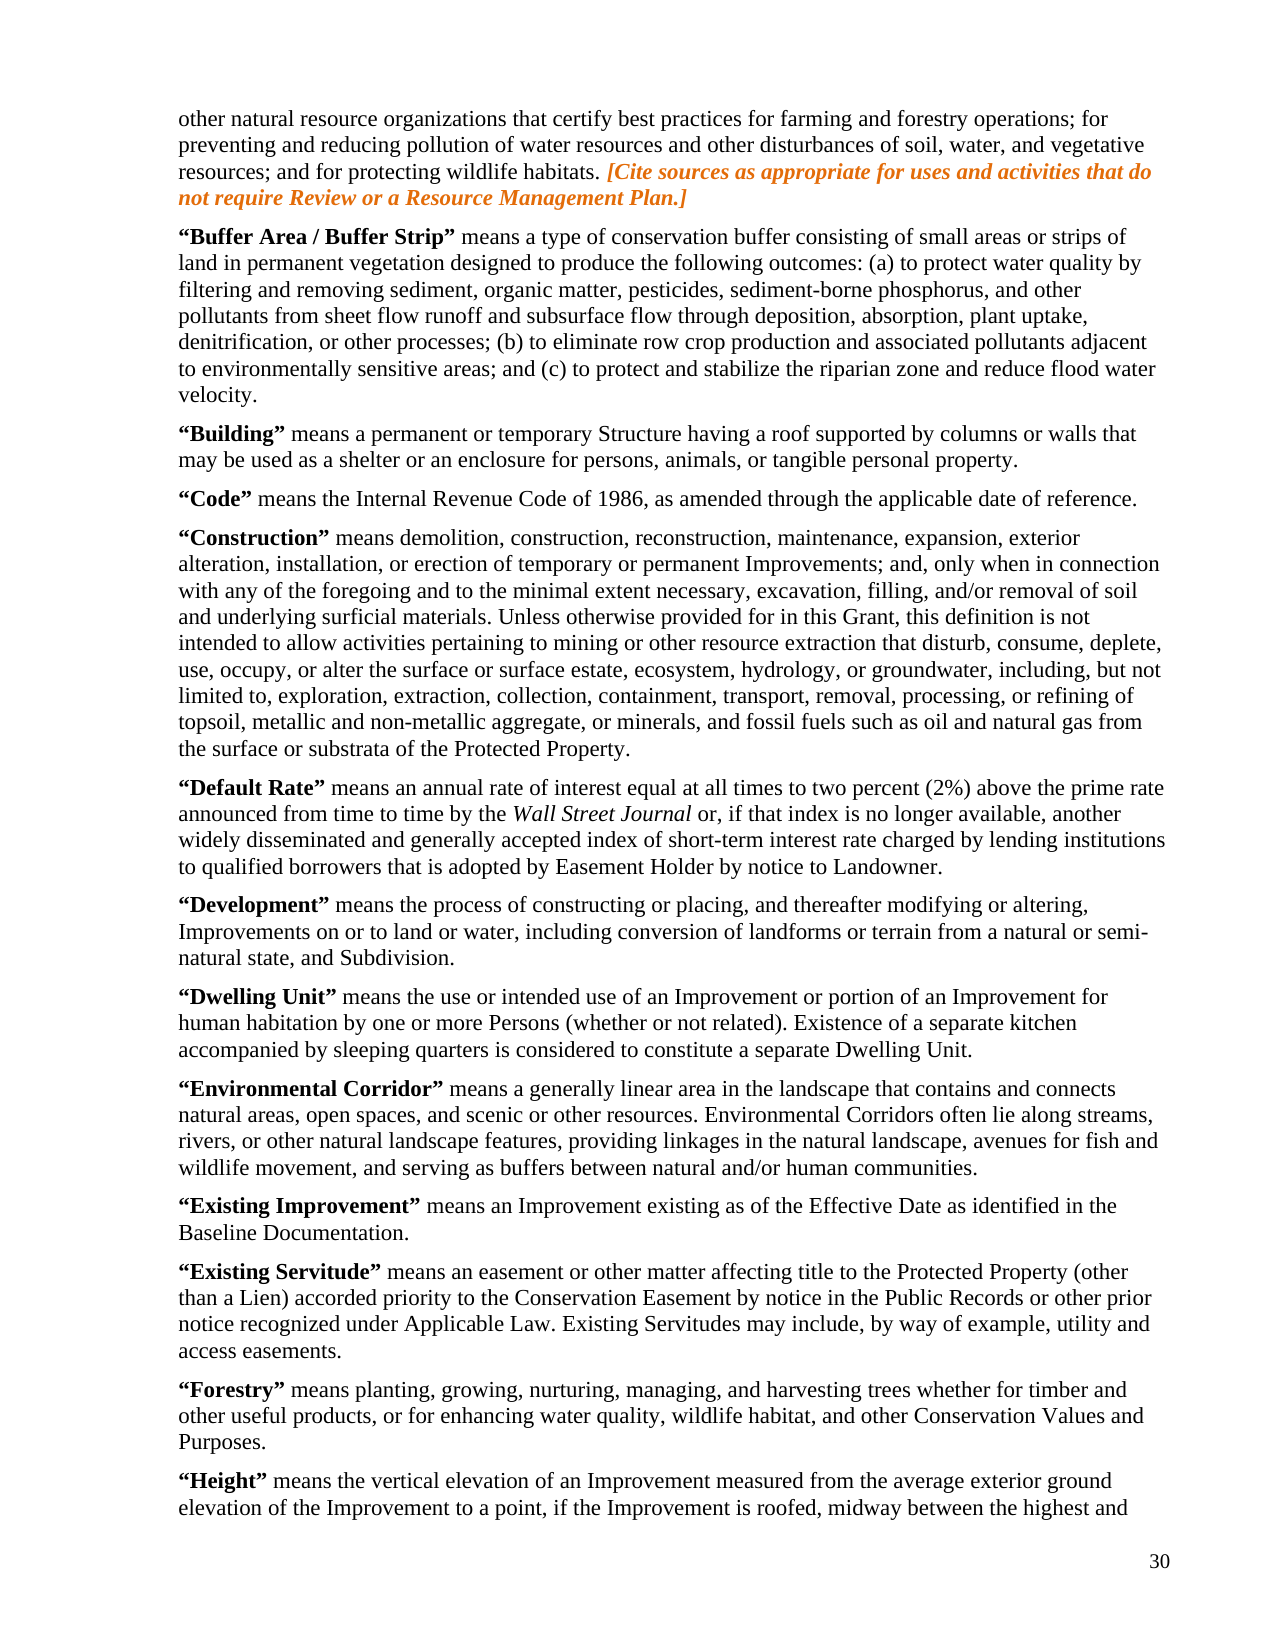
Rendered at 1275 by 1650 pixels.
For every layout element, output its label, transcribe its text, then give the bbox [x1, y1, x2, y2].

text “Environmental Corridor” means a generally linear area in the landscape that contains and connects natural areas, open spaces, and scenic or other resources. Environmental Corridors often lie along streams, rivers, or other natural landscape features, providing linkages in the natural landscape, avenues for fish and wildlife movement, and serving as buffers between natural and/or human communities. [178, 1075, 1170, 1180]
text “Existing Improvement” means an Improvement existing as of the Effective Date as identified in the Baseline Documentation. [178, 1193, 1170, 1245]
text “Forestry” means planting, growing, nurturing, managing, and harvesting trees whether for timber and other useful products, or for enhancing water quality, wildlife habitat, and other Conservation Values and Purposes. [178, 1376, 1170, 1455]
text “Default Rate” means an annual rate of interest equal at all times to two percent (2%) above the prime rate announced from time to time by the Wall Street Journal or, if that index is no longer available, another widely disseminated and generally accepted index of short-term interest rate charged by lending institutions to qualified borrowers that is adopted by Easement Holder by notice to Landowner. [178, 774, 1170, 879]
text “Building” means a permanent or temporary Structure having a roof supported by columns or walls that may be used as a shelter or an enclosure for persons, animals, or tangible personal property. [178, 420, 1170, 473]
text “Buffer Area / Buffer Strip” means a type of conservation buffer consisting of small areas or strips of land in permanent vegetation designed to produce the following outcomes: (a) to protect water quality by filtering and removing sediment, organic matter, pesticides, sediment-borne phosphorus, and other pollutants from sheet flow runoff and subsurface flow through deposition, absorption, plant uptake, denitrification, or other processes; (b) to eliminate row crop production and associated pollutants adjacent to environmentally sensitive areas; and (c) to protect and stabilize the riparian zone and reduce flood water velocity. [178, 223, 1170, 407]
text “Existing Servitude” means an easement or other matter affecting title to the Protected Property (other than a Lien) accorded priority to the Conservation Easement by notice in the Public Records or other prior notice recognized under Applicable Law. Existing Servitudes may include, by way of example, utility and access easements. [178, 1258, 1170, 1363]
text “Dwelling Unit” means the use or intended use of an Improvement or portion of an Improvement for human habitation by one or more Persons (whether or not related). Existence of a separate kitchen accompanied by sleeping quarters is considered to constitute a separate Dwelling Unit. [178, 983, 1170, 1062]
text “Construction” means demolition, construction, reconstruction, maintenance, expansion, exterior alteration, installation, or erection of temporary or permanent Improvements; and, only when in connection with any of the foregoing and to the minimal extent necessary, excavation, filling, and/or removal of soil and underlying surficial materials. Unless otherwise provided for in this Grant, this definition is not intended to allow activities pertaining to mining or other resource extraction that disturb, consume, deplete, use, occupy, or alter the surface or surface estate, ecosystem, hydrology, or groundwater, including, but not limited to, exploration, extraction, collection, containment, transport, removal, processing, or refining of topsoil, metallic and non-metallic aggregate, or minerals, and fossil fuels such as oil and natural gas from the surface or substrata of the Protected Property. [178, 524, 1170, 761]
text “Development” means the process of constructing or placing, and thereafter modifying or altering, Improvements on or to land or water, including conversion of landforms or terrain from a natural or semi-natural state, and Subdivision. [178, 892, 1170, 971]
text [178, 105, 1170, 210]
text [178, 1467, 1170, 1520]
text “Code” means the Internal Revenue Code of 1986, as amended through the applicable date of reference. [178, 485, 1170, 511]
